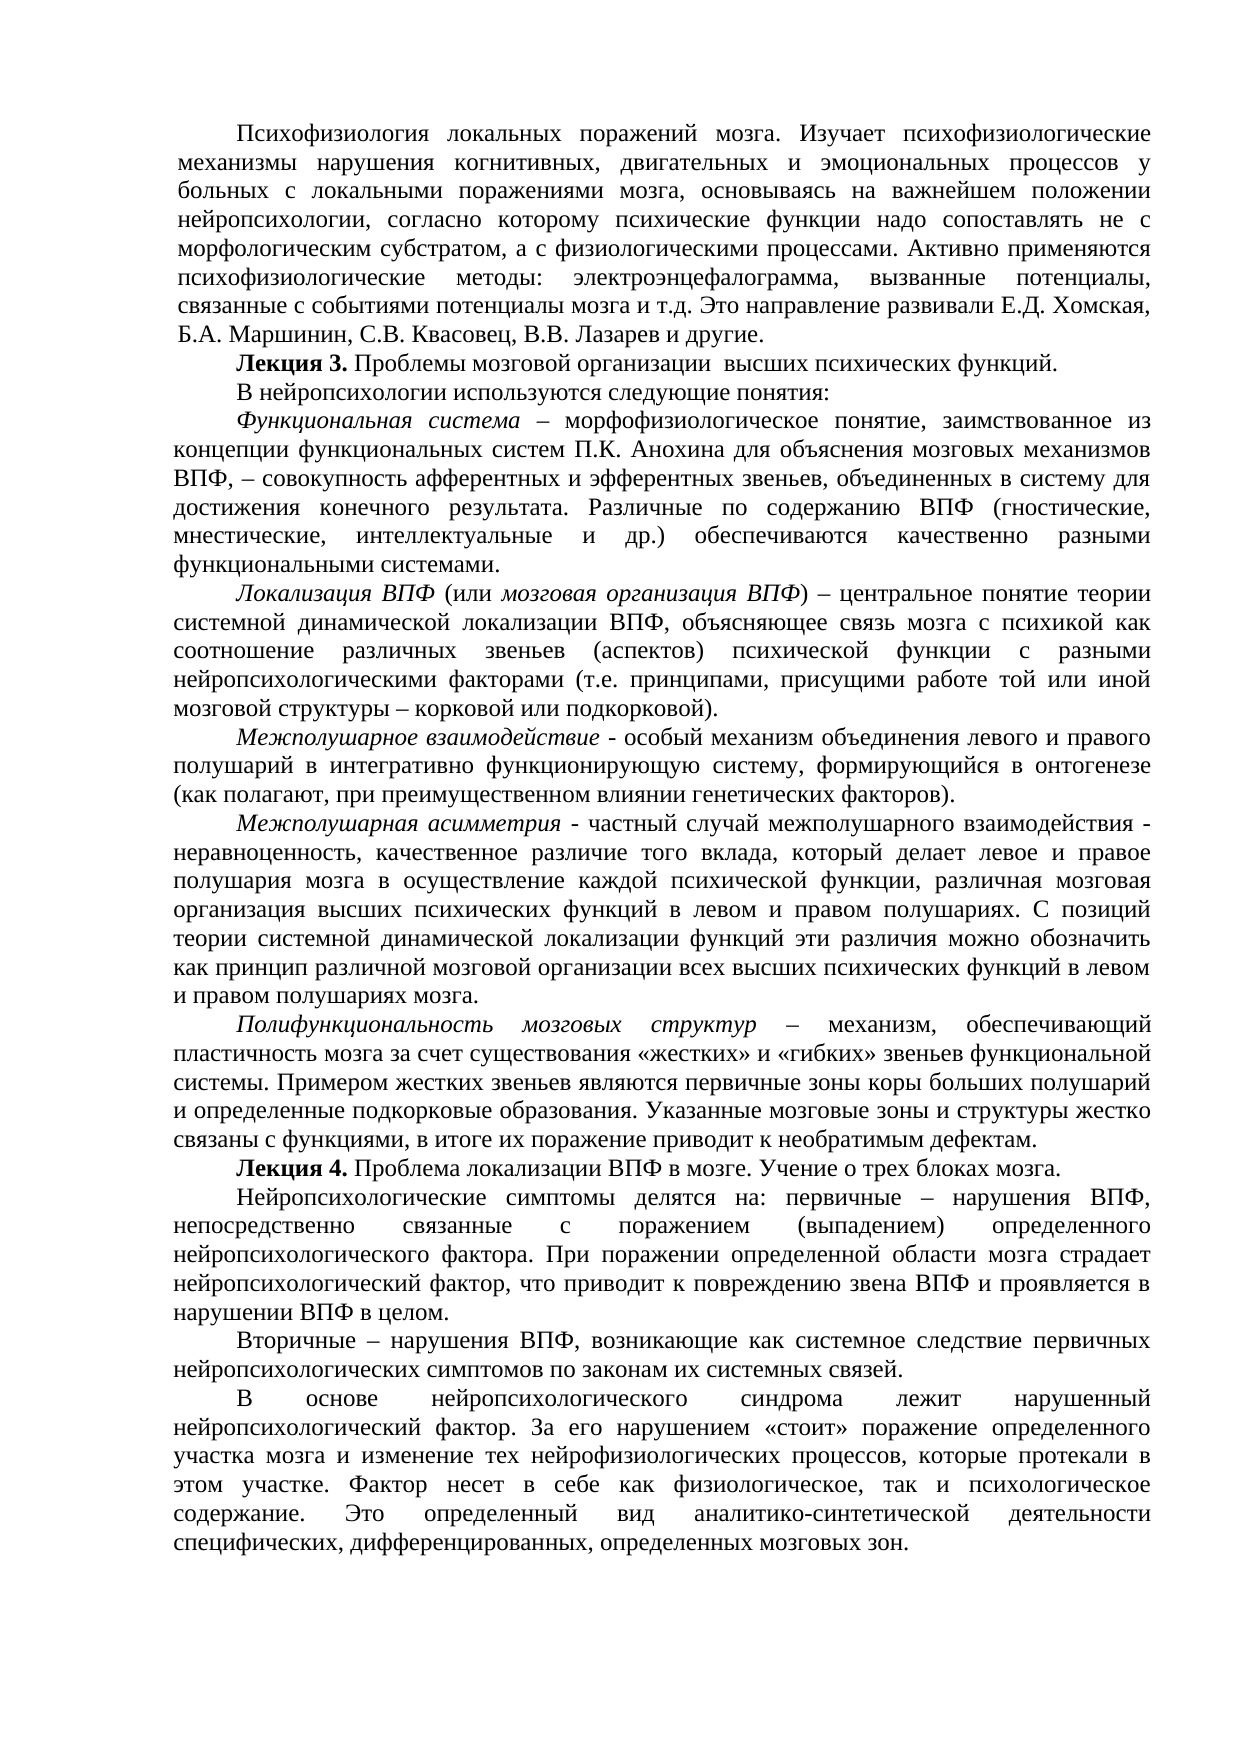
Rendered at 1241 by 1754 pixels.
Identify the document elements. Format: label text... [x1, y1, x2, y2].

list Лекция 3. Проблемы мозговой организации высших психических функций. [177, 348, 1152, 377]
list Психофизиология локальных поражений мозга. Изучает психофизиологические механизмы нарушения когнитивных, двигательных и эмоциональных процессов у больных с локальными поражениями мозга, основываясь на важнейшем положении нейропсихологии, согласно которому психические функции надо сопоставлять не с морфологическим субстратом, а с физиологическими процессами. Активно применяются психофизиологические методы: электроэнцефалограмма, вызванные потенциалы, связанные с событиями потенциалы мозга и т.д. Это направление развивали Е.Д. Хомская, Б.А. Маршинин, С.В. Квасовец, В.В. Лазарев и другие. [177, 118, 1152, 348]
text Вторичные – нарушения ВПФ, возникающие как системное следствие первичных нейропсихологических симптомов по законам их системных связей. [173, 1326, 1152, 1383]
text В основе нейропсихологического синдрома лежит нарушенный нейропсихологический фактор. За его нарушением «стоит» поражение определенного участка мозга и изменение тех нейрофизиологических процессов, которые протекали в этом участке. Фактор несет в себе как физиологическое, так и психологическое содержание. Это определенный вид аналитико-синтетической деятельности специфических, дифференцированных, определенных мозговых зон. [173, 1383, 1152, 1556]
text Локализация ВПФ (или мозговая организация ВПФ) – центральное понятие теории системной динамической локализации ВПФ, объясняющее связь мозга с психикой как соотношение различных звеньев (аспектов) психической функции с разными нейропсихологическими факторами (т.е. принципами, присущими работе той или иной мозговой структуры – корковой или подкорковой). [173, 578, 1152, 722]
text Межполушарная асимметрия - частный случай межполушарного взаимодействия - неравноценность, качественное различие того вклада, который делает левое и правое полушария мозга в осуществление каждой психической функции, различная мозговая организация высших психических функций в левом и правом полушариях. С позиций теории системной динамической локализации функций эти различия можно обозначить как принцип различной мозговой организации всех высших психических функций в левом и правом полушариях мозга. [173, 808, 1152, 1009]
text Лекция 4. Проблема локализации ВПФ в мозге. Учение о трех блоках мозга. [173, 1153, 1152, 1182]
text Нейропсихологические симптомы делятся на: первичные – нарушения ВПФ, непосредственно связанные с поражением (выпадением) определенного нейропсихологического фактора. При поражении определенной области мозга страдает нейропсихологический фактор, что приводит к повреждению звена ВПФ и проявляется в нарушении ВПФ в целом. [173, 1182, 1152, 1326]
text Межполушарное взаимодействие - особый механизм объединения левого и правого полушарий в интегративно функционирующую систему, формирующийся в онтогенезе (как полагают, при преимущественном влиянии генетических факторов). [173, 722, 1152, 808]
text Функциональная система – морфофизиологическое понятие, заимствованное из концепции функциональных систем П.К. Анохина для объяснения мозговых механизмов ВПФ, – совокупность афферентных и эфферентных звеньев, объединенных в систему для достижения конечного результата. Различные по содержанию ВПФ (гностические, мнестические, интеллектуальные и др.) обеспечиваются качественно разными функциональными системами. [173, 406, 1152, 578]
text Полифункциональность мозговых структур – механизм, обеспечивающий пластичность мозга за счет существования «жестких» и «гибких» звеньев функциональной системы. Примером жестких звеньев являются первичные зоны коры больших полушарий и определенные подкорковые образования. Указанные мозговые зоны и структуры жестко связаны с функциями, в итоге их поражение приводит к необратимым дефектам. [173, 1009, 1152, 1153]
text В нейропсихологии используются следующие понятия: [173, 377, 1152, 406]
